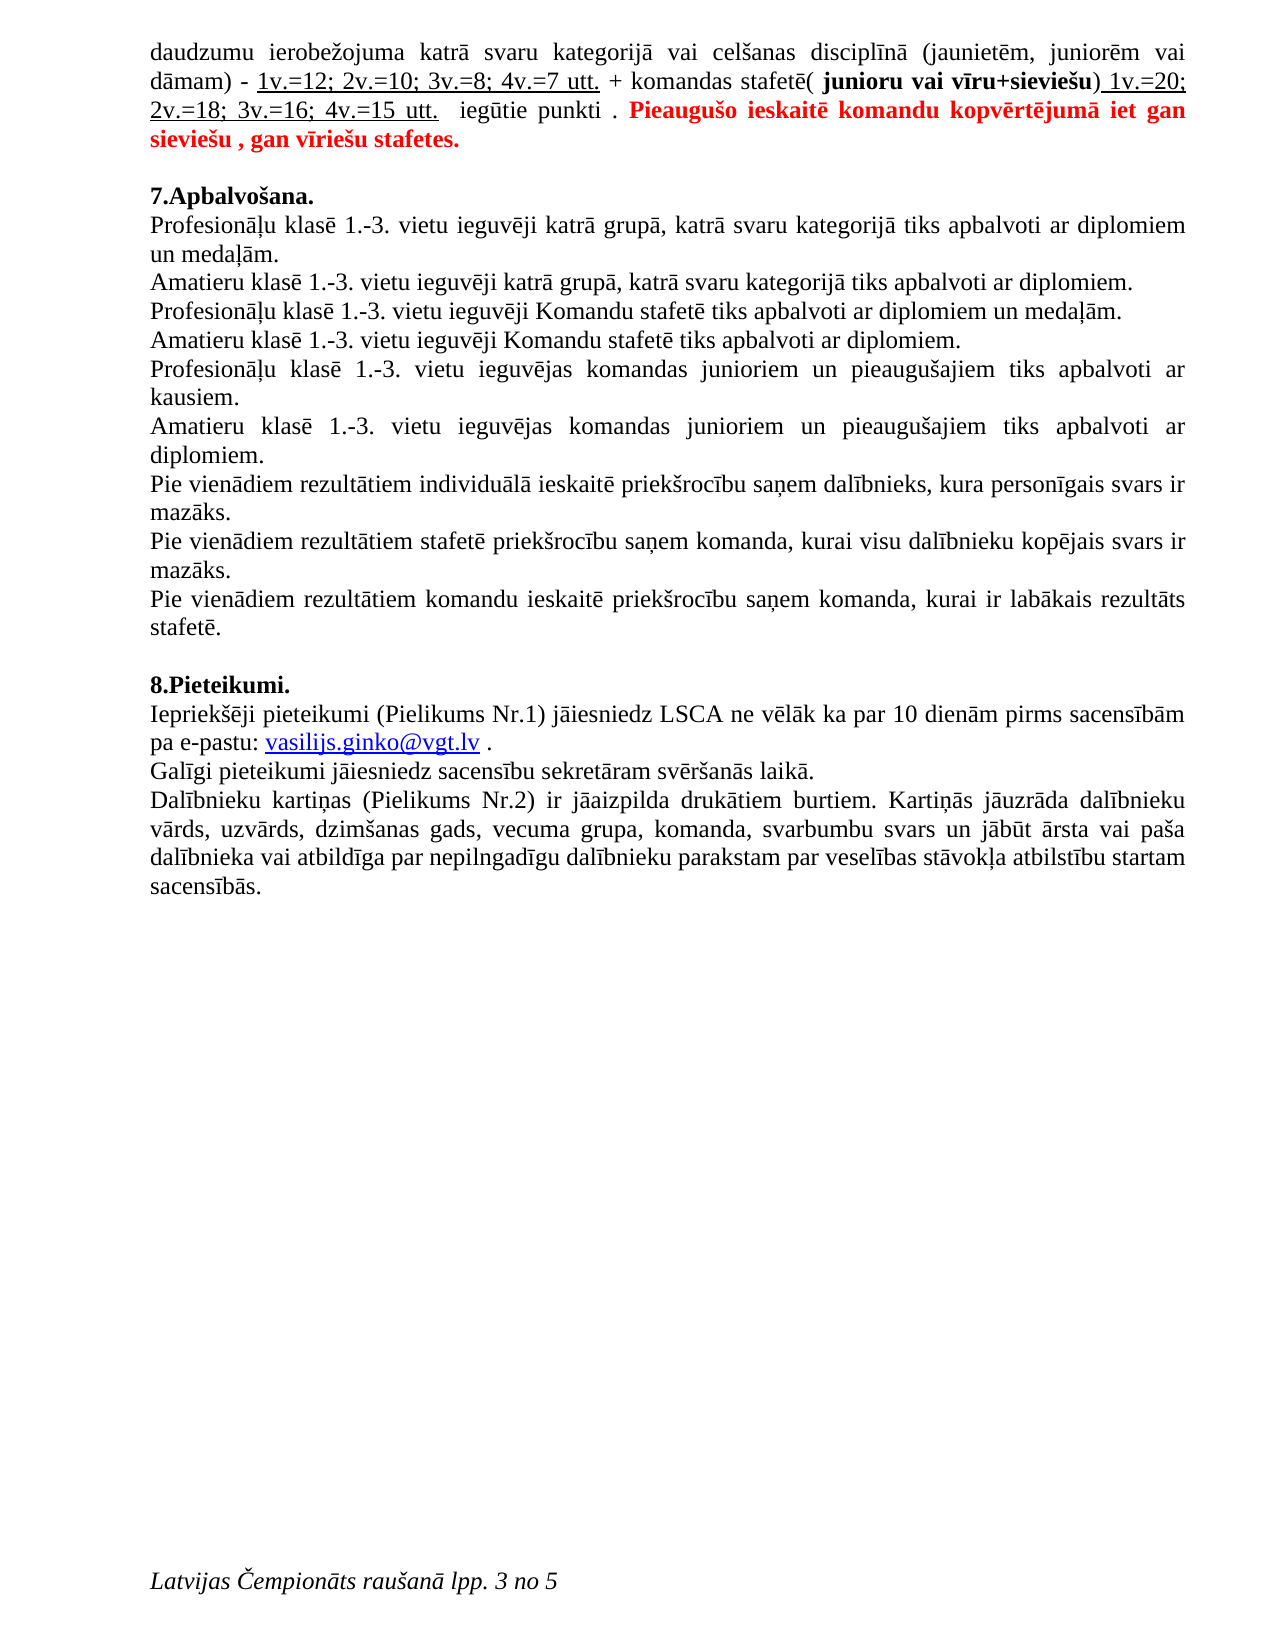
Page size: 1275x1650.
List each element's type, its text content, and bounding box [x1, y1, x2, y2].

text Galīgi pieteikumi jāiesniedz sacensību sekretāram svēršanās laikā. [150, 756, 1186, 785]
text Iepriekšēji pieteikumi (Pielikums Nr.1) jāiesniedz LSCA ne vēlāk ka par 10 dienām pirms sacensībām pa e-pastu: vasilijs.ginko@vgt.lv . [150, 699, 1186, 756]
text Amatieru klasē 1.-3. vietu ieguvēji Komandu stafetē tiks apbalvoti ar diplomiem. [150, 325, 1186, 354]
text Profesionāļu klasē 1.-3. vietu ieguvējas komandas junioriem un pieaugušajiem tiks apbalvoti ar kausiem. [150, 354, 1186, 411]
text Amatieru klasē 1.-3. vietu ieguvēji katrā grupā, katrā svaru kategorijā tiks apbalvoti ar diplomiem. [150, 267, 1186, 296]
text Dalībnieku kartiņas (Pielikums Nr.2) ir jāaizpilda drukātiem burtiem. Kartiņās jāuzrāda dalībnieku vārds, uzvārds, dzimšanas gads, vecuma grupa, komanda, svarbumbu svars un jābūt ārsta vai paša dalībnieka vai atbildīga par nepilngadīgu dalībnieku parakstam par veselības stāvokļa atbilstību startam sacensībās. [150, 785, 1186, 900]
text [150, 37, 1186, 152]
text Pie vienādiem rezultātiem stafetē priekšrocību saņem komanda, kurai visu dalībnieku kopējais svars ir mazāks. [150, 526, 1186, 584]
text Profesionāļu klasē 1.-3. vietu ieguvēji Komandu stafetē tiks apbalvoti ar diplomiem un medaļām. [150, 296, 1186, 325]
text 8.Pieteikumi. [150, 670, 1186, 699]
text 7.Apbalvošana. Profesionāļu klasē 1.-3. vietu ieguvēji katrā grupā, katrā svaru kategorijā tiks apbalvoti ar diplomiem un medaļām. [150, 181, 1186, 267]
text Pie vienādiem rezultātiem individuālā ieskaitē priekšrocību saņem dalībnieks, kura personīgais svars ir mazāks. [150, 469, 1186, 526]
text Amatieru klasē 1.-3. vietu ieguvējas komandas junioriem un pieaugušajiem tiks apbalvoti ar diplomiem. [150, 411, 1186, 469]
text Pie vienādiem rezultātiem komandu ieskaitē priekšrocību saņem komanda, kurai ir labākais rezultāts stafetē. [150, 584, 1186, 641]
